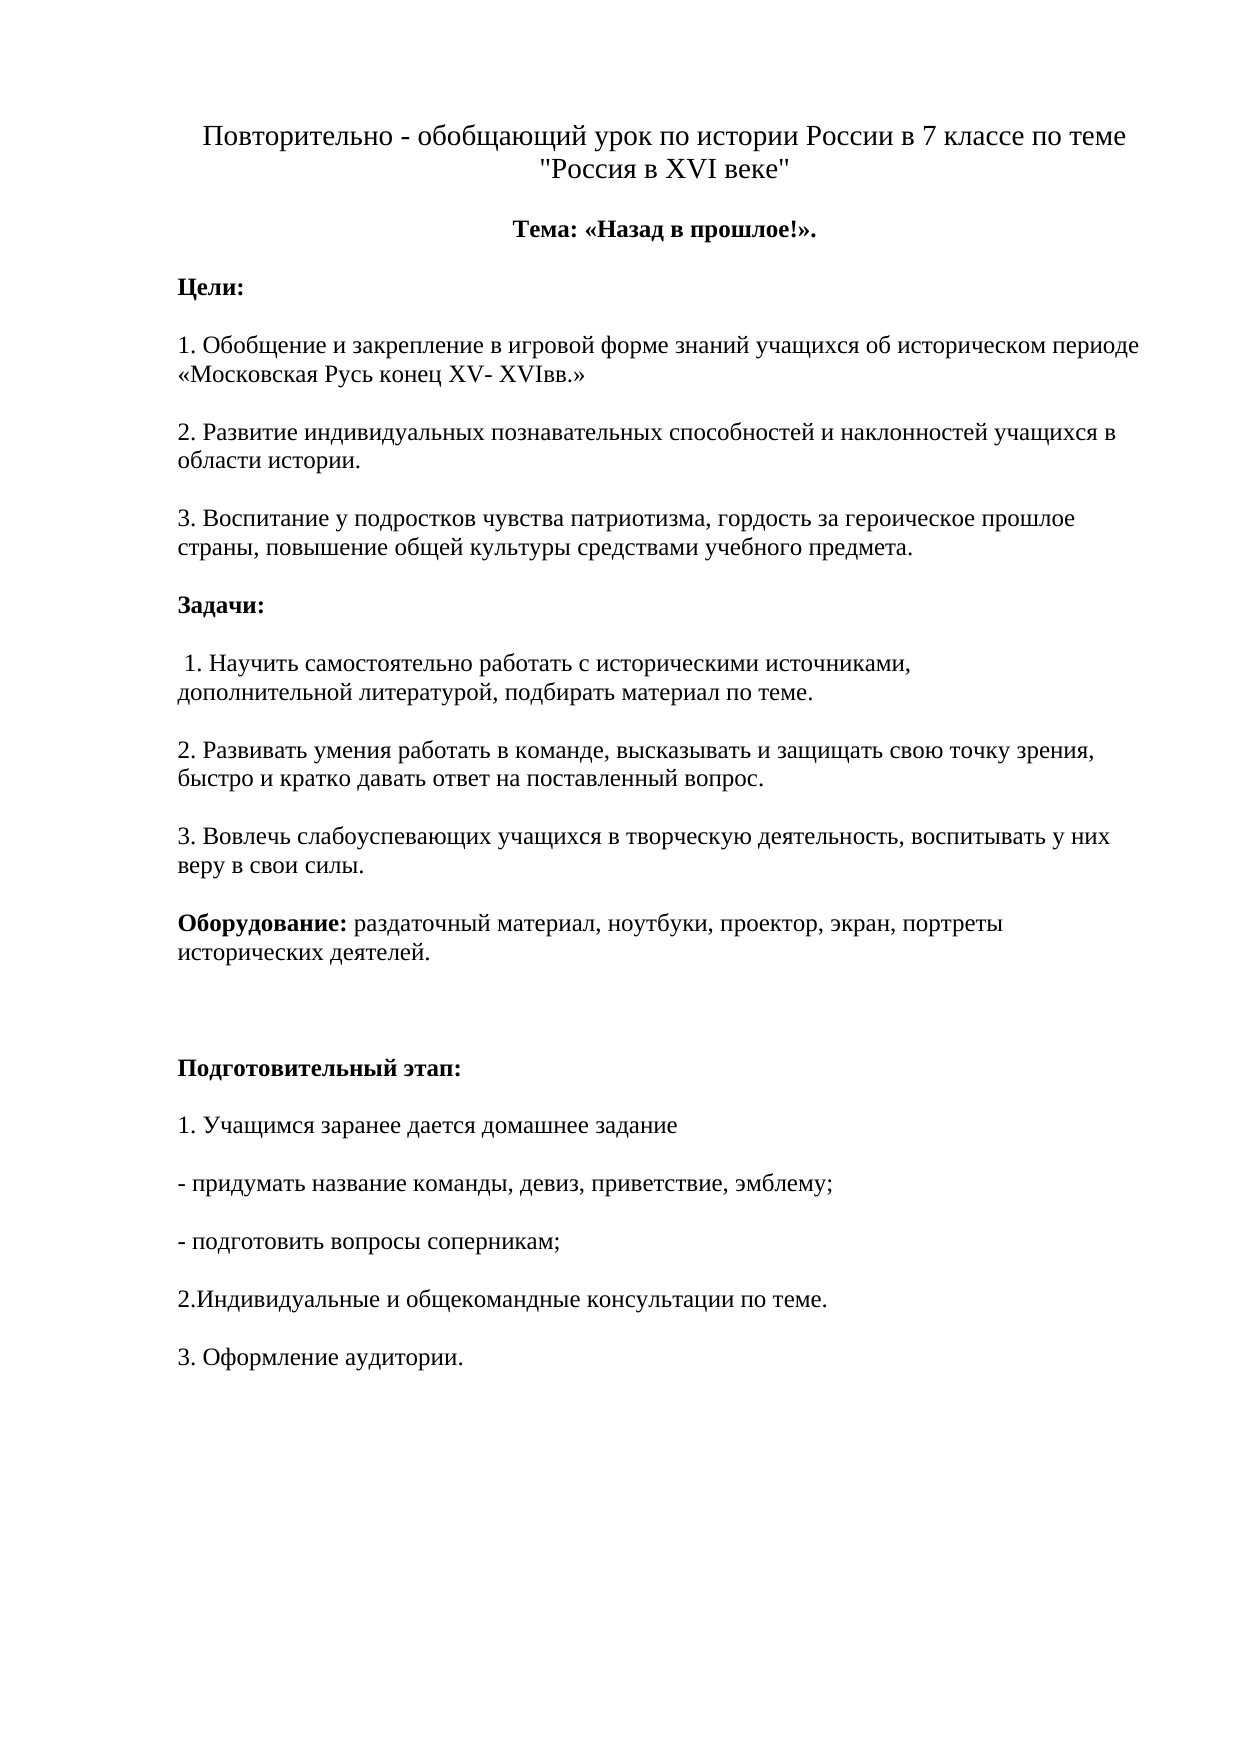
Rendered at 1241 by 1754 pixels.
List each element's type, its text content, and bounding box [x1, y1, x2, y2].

text - придумать название команды, девиз, приветствие, эмблему; [177, 1168, 1152, 1197]
text 2. Развивать умения работать в команде, высказывать и защищать свою точку зрения, быстро и кратко давать ответ на поставленный вопрос. [177, 735, 1152, 792]
text дополнительной литературой, подбирать материал по теме. [177, 677, 1152, 706]
text 1. Обобщение и закрепление в игровой форме знаний учащихся об историческом периоде «Московская Русь конец XV- XVIвв.» [177, 330, 1152, 388]
text 3. Вовлечь слабоуспевающих учащихся в творческую деятельность, воспитывать у них веру в свои силы. [177, 821, 1152, 879]
text Задачи: [177, 590, 1152, 619]
text 3. Воспитание у подростков чувства патриотизма, гордость за героическое прошлое страны, повышение общей культуры средствами учебного предмета. [177, 503, 1152, 561]
text Оборудование: раздаточный материал, ноутбуки, проектор, экран, портреты исторических деятелей. [177, 908, 1152, 966]
text Цели: [177, 272, 1152, 301]
text Тема: «Назад в прошлое!». [177, 214, 1152, 243]
text 1. Научить самостоятельно работать с историческими источниками, [177, 648, 1152, 677]
text 2.Индивидуальные и общекомандные консультации по теме. [177, 1284, 1152, 1313]
text Повторительно - обобщающий урок по истории России в 7 классе по теме "Россия в XVI веке" [177, 118, 1152, 185]
text 1. Учащимся заранее дается домашнее задание [177, 1111, 1152, 1139]
text 2. Развитие индивидуальных познавательных способностей и наклонностей учащихся в области истории. [177, 417, 1152, 474]
text 3. Оформление аудитории. [177, 1342, 1152, 1371]
text Подготовительный этап: [177, 1053, 1152, 1081]
text - подготовить вопросы соперникам; [177, 1226, 1152, 1255]
